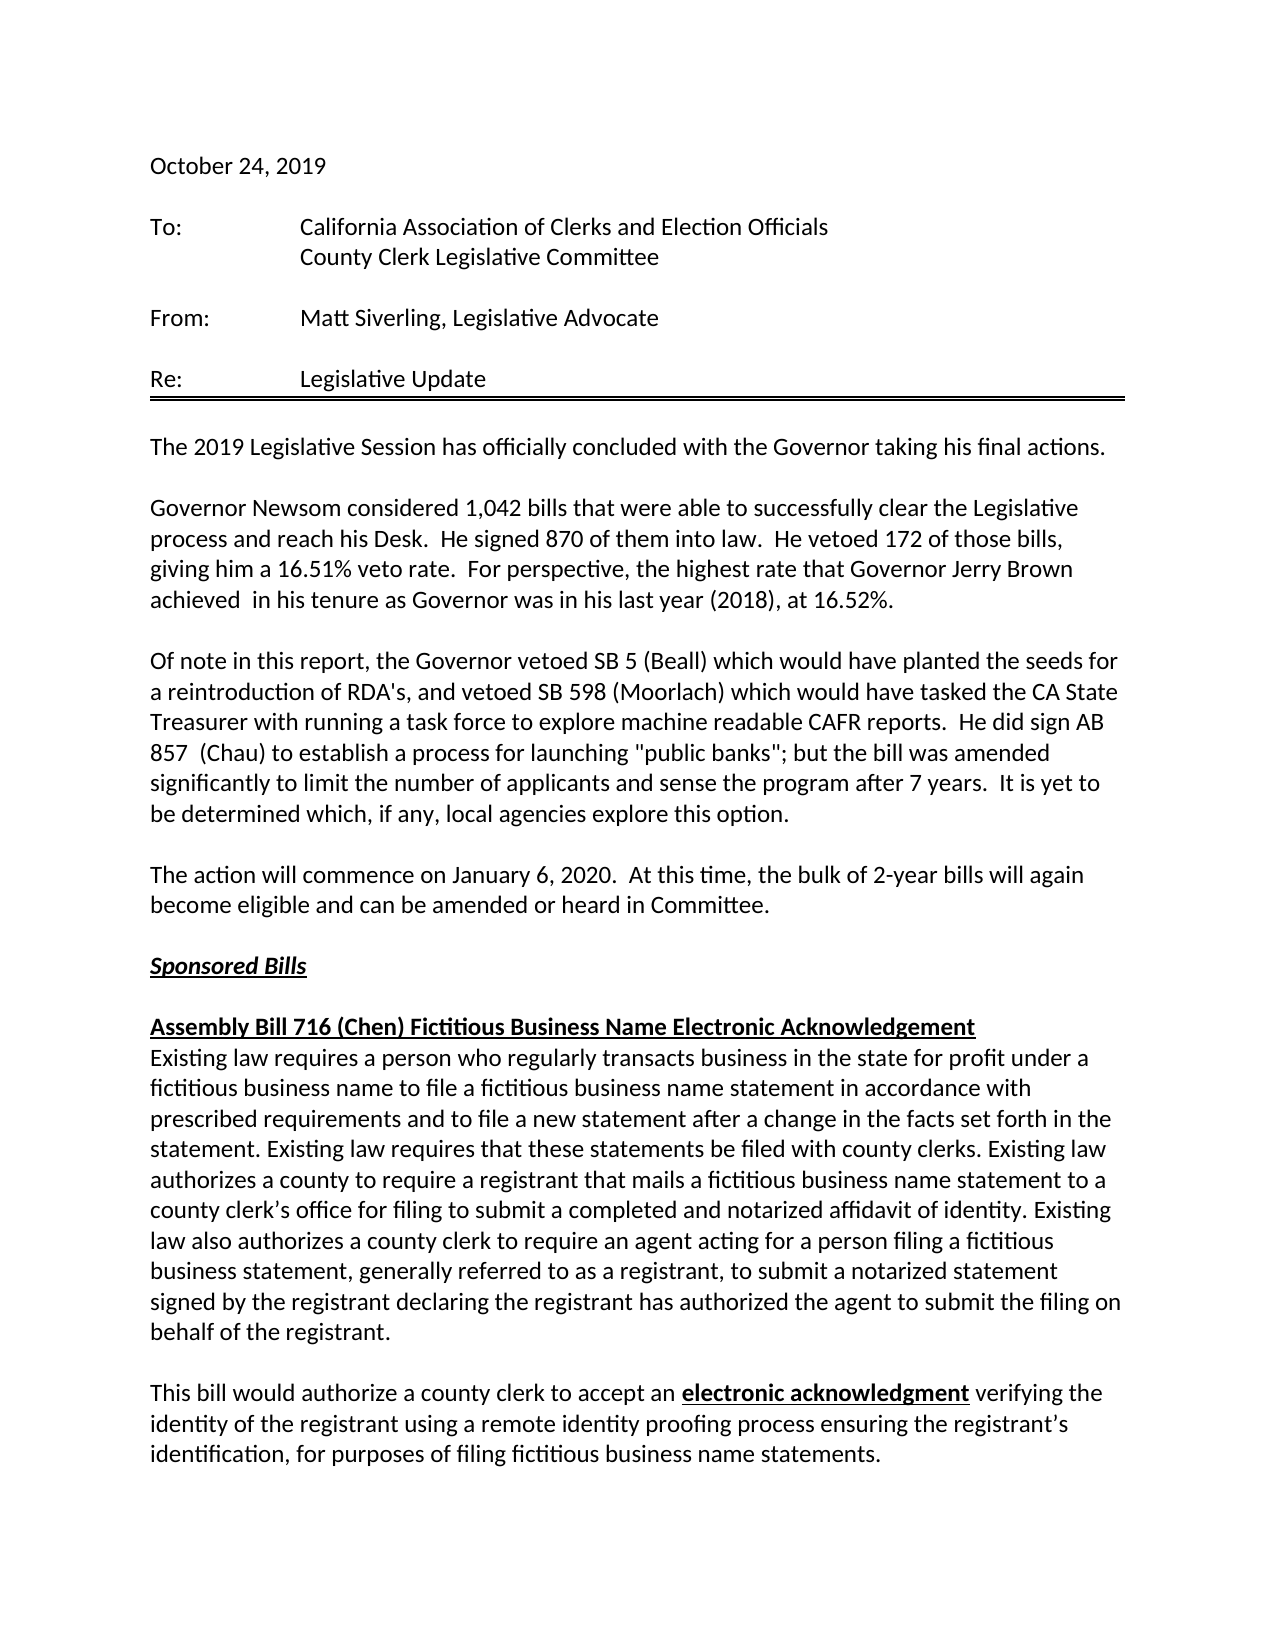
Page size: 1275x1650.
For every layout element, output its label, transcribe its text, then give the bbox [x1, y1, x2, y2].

text This bill would authorize a county clerk to accept an electronic acknowledgment verifying the identity of the registrant using a remote identity proofing process ensuring the registrant’s identification, for purposes of filing fictitious business name statements. [150, 1378, 1125, 1469]
text Assembly Bill 716 (Chen) Fictitious Business Name Electronic Acknowledgement [150, 1011, 1125, 1042]
text Existing law requires a person who regularly transacts business in the state for profit under a fictitious business name to file a fictitious business name statement in accordance with prescribed requirements and to file a new statement after a change in the facts set forth in the statement. Existing law requires that these statements be filed with county clerks. Existing law authorizes a county to require a registrant that mails a fictitious business name statement to a county clerk’s office for filing to submit a completed and notarized affidavit of identity. Existing law also authorizes a county clerk to require an agent acting for a person filing a fictitious business statement, generally referred to as a registrant, to submit a notarized statement signed by the registrant declaring the registrant has authorized the agent to submit the filing on behalf of the registrant. [150, 1042, 1125, 1347]
text Re: Legislative Update [150, 333, 1125, 396]
text County Clerk Legislative Committee [150, 242, 1125, 272]
text Of note in this report, the Governor vetoed SB 5 (Beall) which would have planted the seeds for a reintroduction of RDA's, and vetoed SB 598 (Moorlach) which would have tasked the CA State Treasurer with running a task force to explore machine readable CAFR reports. He did sign AB 857 (Chau) to establish a process for launching "public banks"; but the bill was amended significantly to limit the number of applicants and sense the program after 7 years. It is yet to be determined which, if any, local agencies explore this option. [150, 645, 1125, 828]
text October 24, 2019 [150, 150, 1125, 181]
text From: Matt Siverling, Legislative Advocate [150, 303, 1125, 333]
text The action will commence on January 6, 2020. At this time, the bulk of 2-year bills will again become eligible and can be amended or heard in Committee. [150, 859, 1125, 920]
text To: California Association of Clerks and Election Officials [150, 211, 1125, 242]
text The 2019 Legislative Session has officially concluded with the Governor taking his final actions. [150, 431, 1125, 462]
text Sponsored Bills [150, 950, 1125, 981]
text Governor Newsom considered 1,042 bills that were able to successfully clear the Legislative process and reach his Desk. He signed 870 of them into law. He vetoed 172 of those bills, giving him a 16.51% veto rate. For perspective, the highest rate that Governor Jerry Brown achieved in his tenure as Governor was in his last year (2018), at 16.52%. [150, 492, 1125, 614]
